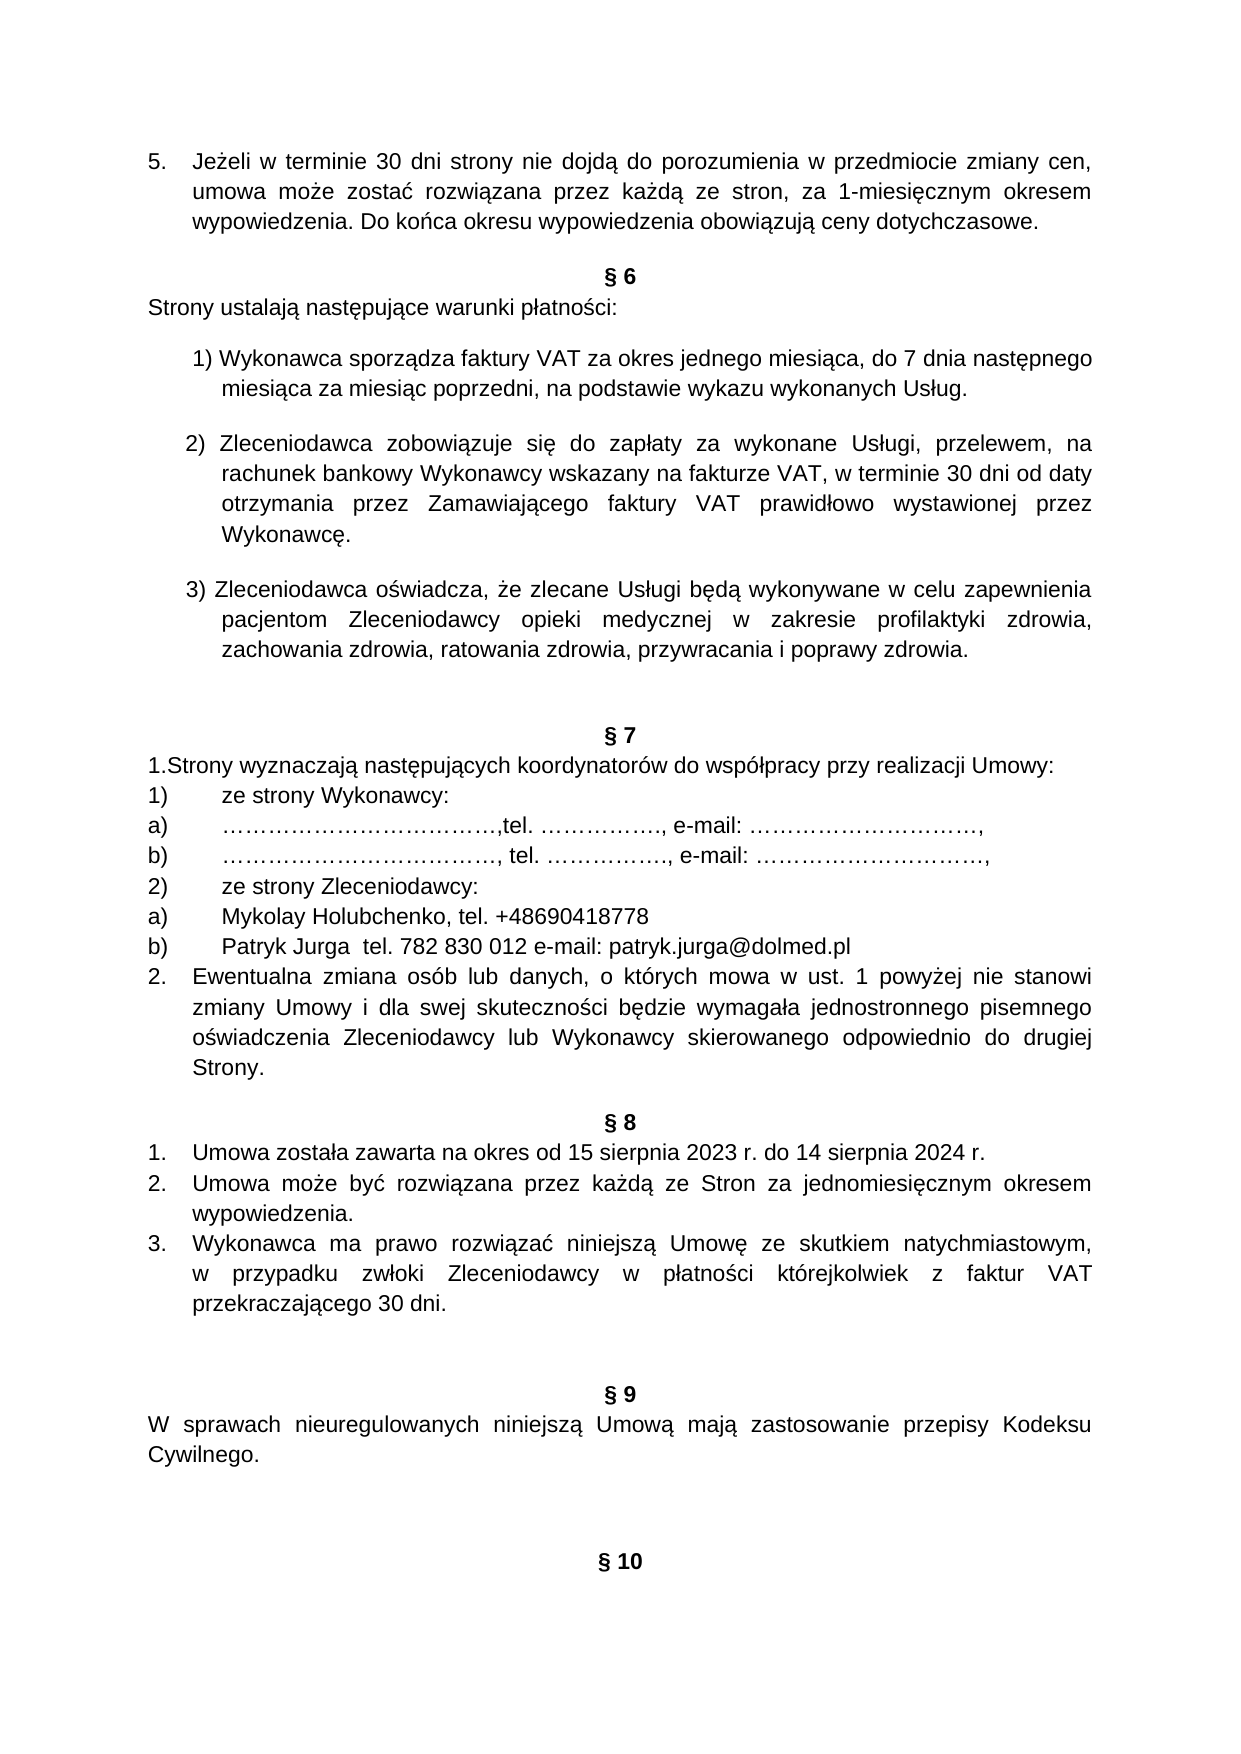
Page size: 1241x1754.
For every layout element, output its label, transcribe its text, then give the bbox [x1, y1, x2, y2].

text § 8 [148, 1109, 1093, 1135]
text 1.Strony wyznaczają następujących koordynatorów do współpracy przy realizacji Umowy: [148, 752, 1093, 778]
text 1) Wykonawca sporządza faktury VAT za okres jednego miesiąca, do 7 dnia następnego miesiąca za miesiąc poprzedni, na podstawie wykazu wykonanych Usług. [192, 344, 1093, 401]
text § 6 [148, 263, 1093, 289]
text § 9 [148, 1381, 1093, 1407]
text b) ………………………………, tel. ……………., e-mail: …………………………, [148, 842, 1093, 869]
text § 7 [148, 722, 1093, 748]
text 3. Wykonawca ma prawo rozwiązać niniejszą Umowę ze skutkiem natychmiastowym, w przypadku zwłoki Zleceniodawcy w płatności którejkolwiek z faktur VAT przekraczającego 30 dni. [148, 1230, 1093, 1317]
text 1) ze strony Wykonawcy: [148, 782, 1093, 808]
text 1. Umowa została zawarta na okres od 15 sierpnia 2023 r. do 14 sierpnia 2024 r. [148, 1139, 1093, 1166]
text 2) ze strony Zleceniodawcy: [148, 873, 1093, 899]
text a) Mykolay Holubchenko, tel. +48690418778 [148, 903, 1093, 929]
text b) Patryk Jurga tel. 782 830 012 e-mail: patryk.jurga@dolmed.pl [148, 933, 1093, 959]
text W sprawach nieuregulowanych niniejszą Umową mają zastosowanie przepisy Kodeksu Cywilnego. [148, 1411, 1093, 1468]
text § 10 [148, 1548, 1093, 1574]
text 2. Umowa może być rozwiązana przez każdą ze Stron za jednomiesięcznym okresem wypowiedzenia. [148, 1169, 1093, 1226]
text 2. Ewentualna zmiana osób lub danych, o których mowa w ust. 1 powyżej nie stanowi zmiany Umowy i dla swej skuteczności będzie wymagała jednostronnego pisemnego oświadczenia Zleceniodawcy lub Wykonawcy skierowanego odpowiednio do drugiej Strony. [148, 963, 1093, 1080]
list Jeżeli w terminie 30 dni strony nie dojdą do porozumienia w przedmiocie zmiany cen, umowa może zostać rozwiązana przez każdą ze stron, za 1-miesięcznym okresem wypowiedzenia. Do końca okresu wypowiedzenia obowiązują ceny dotychczasowe. [148, 148, 1093, 234]
text Strony ustalają następujące warunki płatności: [148, 293, 1093, 320]
text a) ………………………………,tel. ……………., e-mail: …………………………, [148, 812, 1093, 838]
text 2) Zleceniodawca zobowiązuje się do zapłaty za wykonane Usługi, przelewem, na rachunek bankowy Wykonawcy wskazany na fakturze VAT, w terminie 30 dni od daty otrzymania przez Zamawiającego faktury VAT prawidłowo wystawionej przez Wykonawcę. [185, 430, 1093, 547]
text 3) Zleceniodawca oświadcza, że zlecane Usługi będą wykonywane w celu zapewnienia pacjentom Zleceniodawcy opieki medycznej w zakresie profilaktyki zdrowia, zachowania zdrowia, ratowania zdrowia, przywracania i poprawy zdrowia. [177, 576, 1093, 662]
